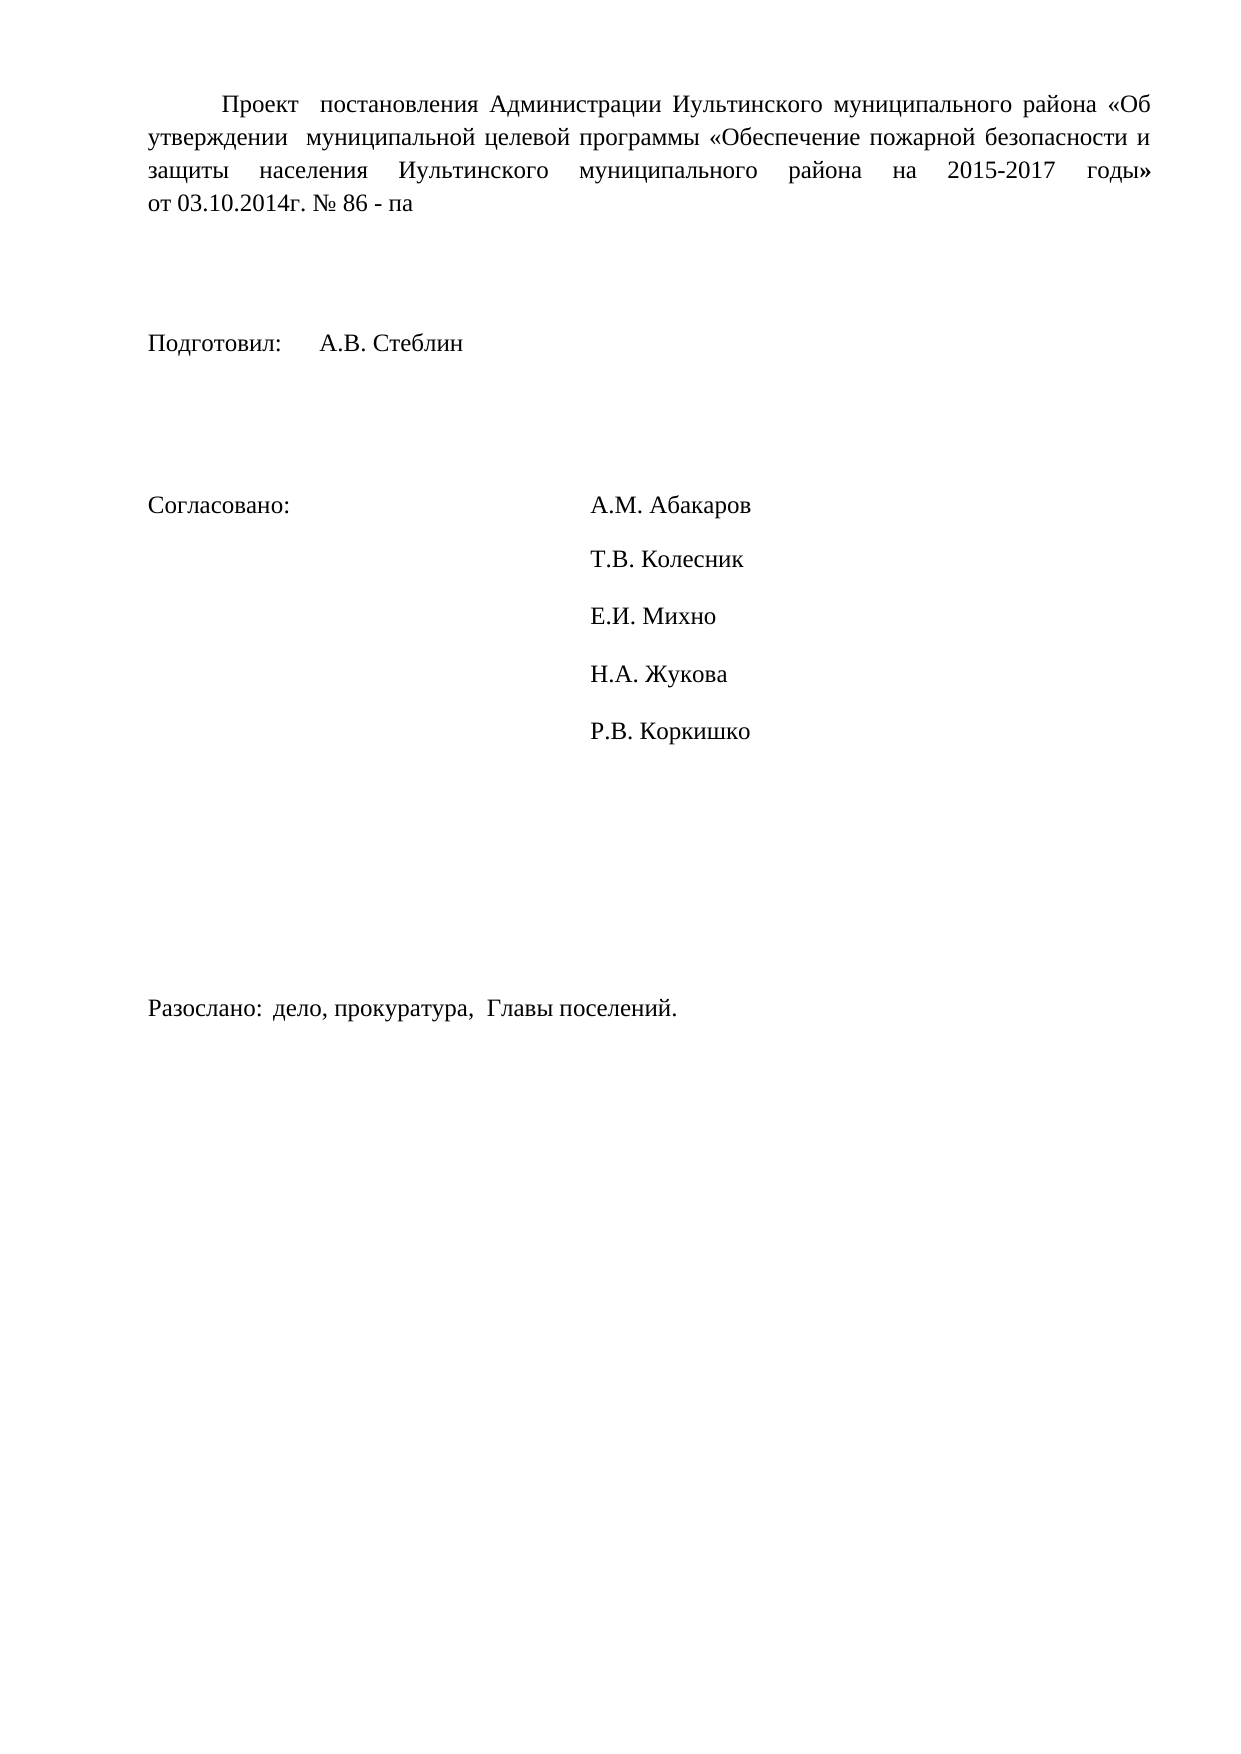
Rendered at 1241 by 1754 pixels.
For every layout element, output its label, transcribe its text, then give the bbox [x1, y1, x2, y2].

text Е.И. Михно [516, 601, 1152, 630]
text Н.А. Жукова [516, 659, 1152, 688]
text Подготовил: А.В. Стеблин [148, 328, 1152, 357]
text Согласовано: А.М. Абакаров [148, 490, 1152, 519]
text Р.В. Коркишко [516, 716, 1152, 745]
text Проект постановления Администрации Иультинского муниципального района «Об утверждении муниципальной целевой программы «Обеспечение пожарной безопасности и защиты населения Иультинского муниципального района на 2015-2017 годы» от 03.10.2014г. № 86 - па [148, 89, 1152, 216]
text Т.В. Колесник [516, 544, 1152, 573]
text Разослано: дело, прокуратура, Главы поселений. [148, 993, 1152, 1022]
